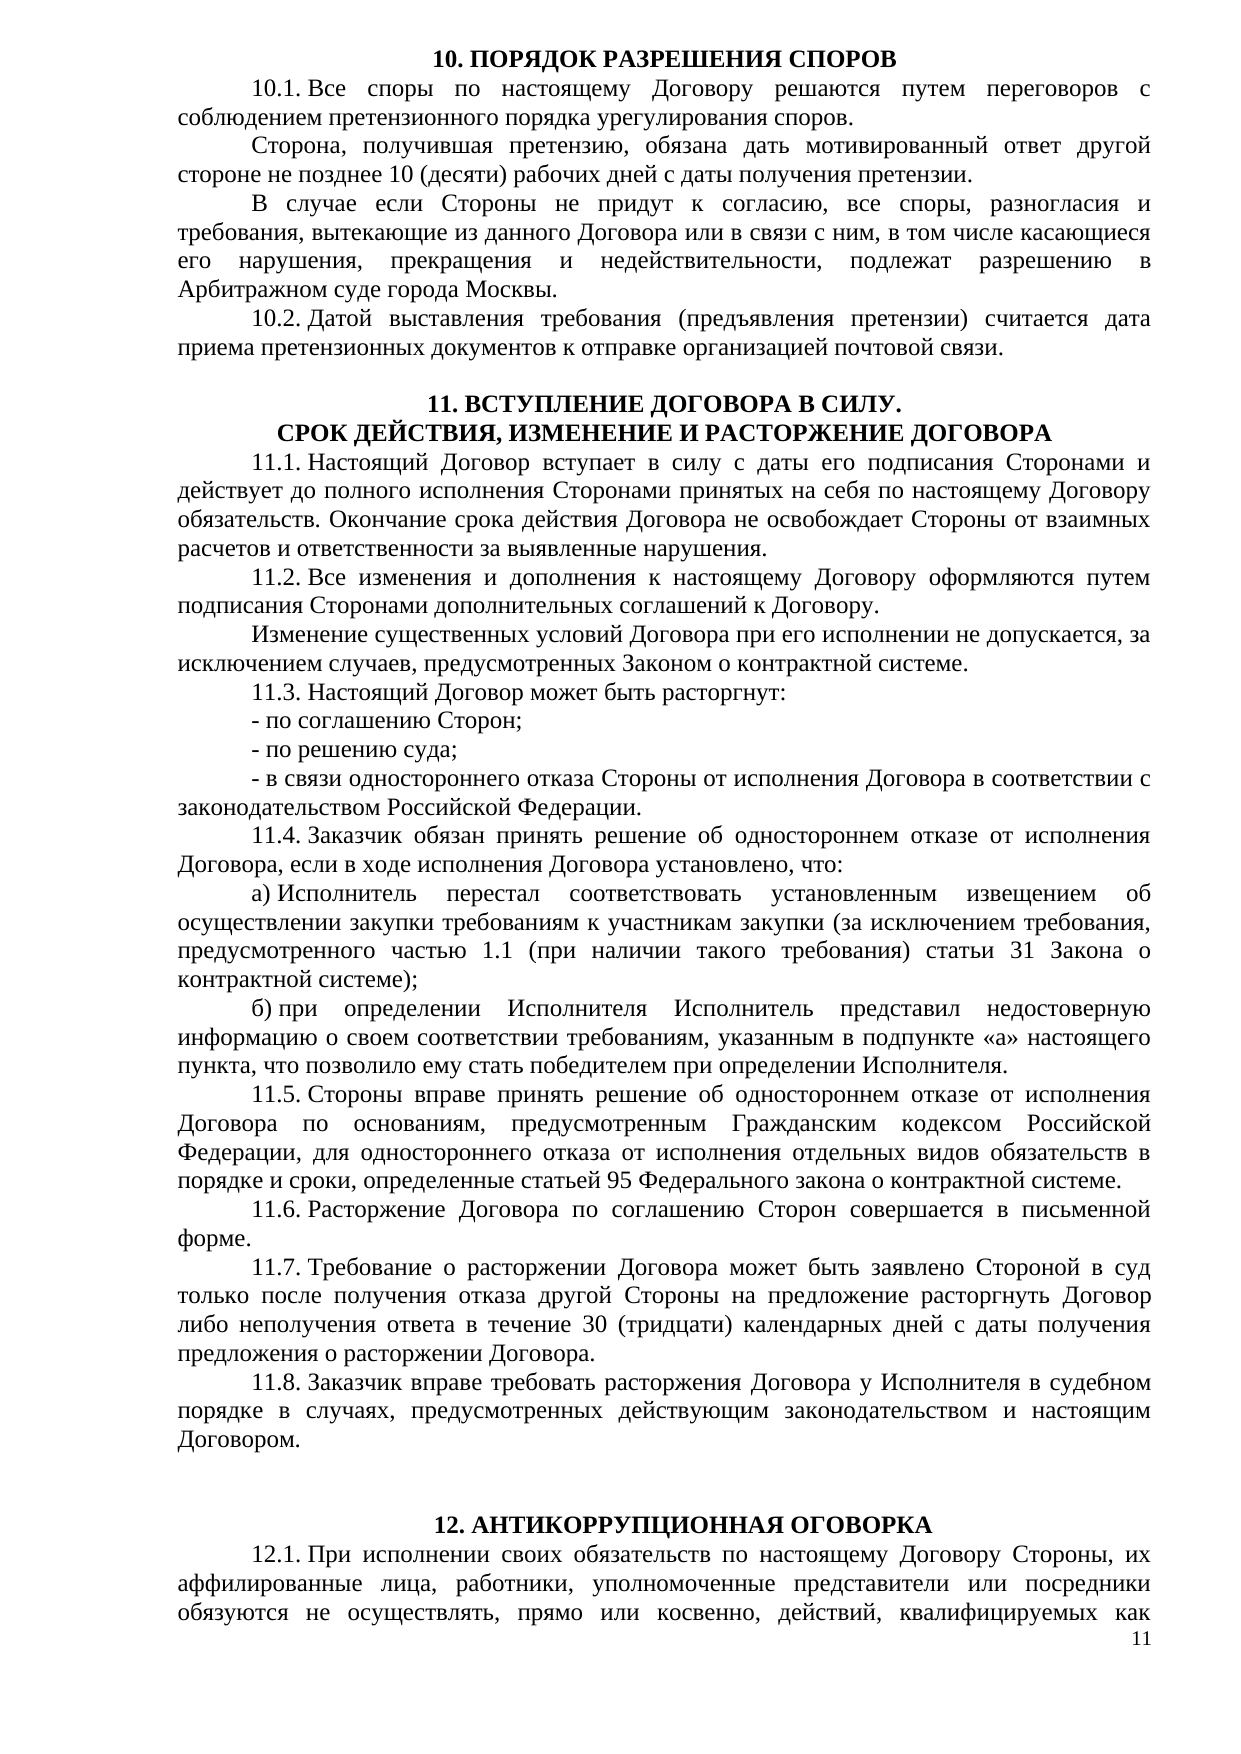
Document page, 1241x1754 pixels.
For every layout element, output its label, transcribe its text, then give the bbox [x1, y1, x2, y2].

text 11. ВСТУПЛЕНИЕ ДОГОВОРА В СИЛУ. [177, 389, 1152, 418]
text СРОК ДЕЙСТВИЯ, ИЗМЕНЕНИЕ И РАСТОРЖЕНИЕ ДОГОВОРА [177, 418, 1152, 447]
text 11.5. Стороны вправе принять решение об одностороннем отказе от исполнения Договора по основаниям, предусмотренным Гражданским кодексом Российской Федерации, для одностороннего отказа от исполнения отдельных видов обязательств в порядке и сроки, определенные статьей 95 Федерального закона о контрактной системе. [177, 1079, 1152, 1194]
text 11.7. Требование о расторжении Договора может быть заявлено Стороной в суд только после получения отказа другой Стороны на предложение расторгнуть Договор либо неполучения ответа в течение 30 (тридцати) календарных дней с даты получения предложения о расторжении Договора. [177, 1252, 1152, 1367]
text 11.3. Настоящий Договор может быть расторгнут: [177, 677, 1152, 706]
text - в связи одностороннего отказа Стороны от исполнения Договора в соответствии с законодательством Российской Федерации. [177, 763, 1152, 821]
text а) Исполнитель перестал соответствовать установленным извещением об осуществлении закупки требованиям к участникам закупки (за исключением требования, предусмотренного частью 1.1 (при наличии такого требования) статьи 31 Закона о контрактной системе); [177, 878, 1152, 993]
text 11.4. Заказчик обязан принять решение об одностороннем отказе от исполнения Договора, если в ходе исполнения Договора установлено, что: [177, 821, 1152, 878]
text В случае если Стороны не придут к согласию, все споры, разногласия и требования, вытекающие из данного Договора или в связи с ним, в том числе касающиеся его нарушения, прекращения и недействительности, подлежат разрешению в Арбитражном суде города Москвы. [177, 188, 1152, 303]
text 11.2. Все изменения и дополнения к настоящему Договору оформляются путем подписания Сторонами дополнительных соглашений к Договору. [177, 562, 1152, 619]
text 11.8. Заказчик вправе требовать расторжения Договора у Исполнителя в судебном порядке в случаях, предусмотренных действующим законодательством и настоящим Договором. [177, 1367, 1152, 1453]
text Изменение существенных условий Договора при его исполнении не допускается, за исключением случаев, предусмотренных Законом о контрактной системе. [177, 619, 1152, 677]
text б) при определении Исполнителя Исполнитель представил недостоверную информацию о своем соответствии требованиям, указанным в подпункте «а» настоящего пункта, что позволило ему стать победителем при определении Исполнителя. [177, 993, 1152, 1079]
text Сторона, получившая претензию, обязана дать мотивированный ответ другой стороне не позднее 10 (десяти) рабочих дней с даты получения претензии. [177, 131, 1152, 188]
text 10. ПОРЯДОК РАЗРЕШЕНИЯ СПОРОВ [177, 44, 1152, 73]
text 12. АНТИКОРРУПЦИОННАЯ ОГОВОРКА [215, 1511, 1152, 1539]
text - по решению суда; [177, 734, 1152, 763]
text 11.1. Настоящий Договор вступает в силу с даты его подписания Сторонами и действует до полного исполнения Сторонами принятых на себя по настоящему Договору обязательств. Окончание срока действия Договора не освобождает Стороны от взаимных расчетов и ответственности за выявленные нарушения. [177, 447, 1152, 562]
text 10.1. Все споры по настоящему Договору решаются путем переговоров с соблюдением претензионного порядка урегулирования споров. [177, 73, 1152, 131]
text 11.6. Расторжение Договора по соглашению Сторон совершается в письменной форме. [177, 1194, 1152, 1252]
text 10.2. Датой выставления требования (предъявления претензии) считается дата приема претензионных документов к отправке организацией почтовой связи. [177, 303, 1152, 361]
text - по соглашению Сторон; [177, 706, 1152, 734]
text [177, 1539, 1152, 1626]
